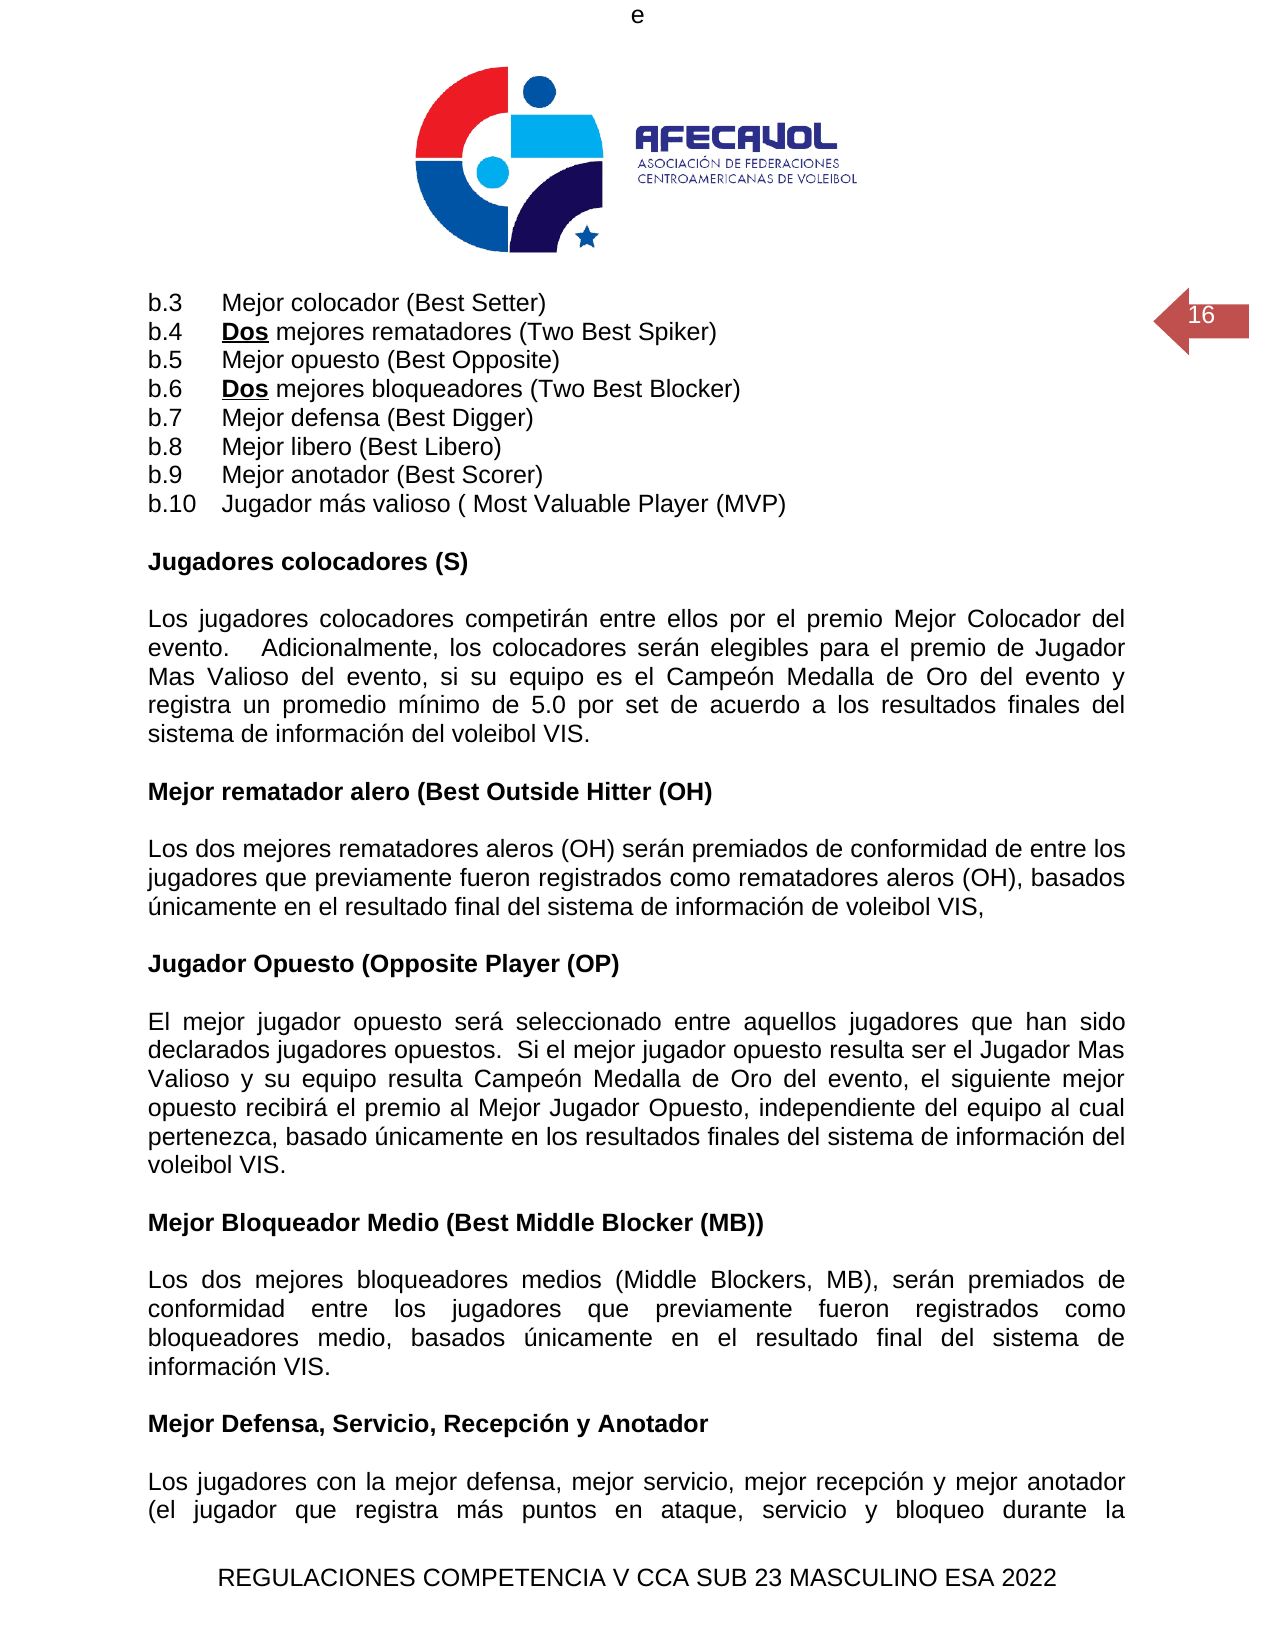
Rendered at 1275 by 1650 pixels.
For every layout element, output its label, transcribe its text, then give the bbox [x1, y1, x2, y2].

text El mejor jugador opuesto será seleccionado entre aquellos jugadores que han sido declarados jugadores opuestos. Si el mejor jugador opuesto resulta ser el Jugador Mas Valioso y su equipo resulta Campeón Medalla de Oro del evento, el siguiente mejor opuesto recibirá el premio al Mejor Jugador Opuesto, independiente del equipo al cual pertenezca, basado únicamente en los resultados finales del sistema de información del voleibol VIS. [148, 1007, 1127, 1179]
text b.6 Dos mejores bloqueadores (Two Best Blocker) [148, 374, 1127, 403]
text Los jugadores colocadores competirán entre ellos por el premio Mejor Colocador del evento. Adicionalmente, los colocadores serán elegibles para el premio de Jugador Mas Valioso del evento, si su equipo es el Campeón Medalla de Oro del evento y registra un promedio mínimo de 5.0 por set de acuerdo a los resultados finales del sistema de información del voleibol VIS. [148, 604, 1127, 748]
text b.5 Mejor opuesto (Best Opposite) [148, 345, 1127, 374]
text b.10 Jugador más valioso ( Most Valuable Player (MVP) [148, 489, 1127, 518]
text Mejor Defensa, Servicio, Recepción y Anotador [148, 1409, 1127, 1438]
text b.3 Mejor colocador (Best Setter) [148, 288, 1127, 317]
text b.4 Dos mejores rematadores (Two Best Spiker) [148, 317, 1127, 345]
text Mejor Bloqueador Medio (Best Middle Blocker (MB)) [148, 1208, 1127, 1237]
text b.8 Mejor libero (Best Libero) [148, 432, 1127, 460]
text b.9 Mejor anotador (Best Scorer) [148, 460, 1127, 489]
text Los dos mejores bloqueadores medios (Middle Blockers, MB), serán premiados de conformidad entre los jugadores que previamente fueron registrados como bloqueadores medio, basados únicamente en el resultado final del sistema de información VIS. [148, 1265, 1127, 1380]
text Jugador Opuesto (Opposite Player (OP) [148, 949, 1127, 978]
text Mejor rematador alero (Best Outside Hitter (OH) [148, 777, 1127, 805]
text b.7 Mejor defensa (Best Digger) [148, 403, 1127, 432]
text Jugadores colocadores (S) [148, 547, 1127, 575]
text Los dos mejores rematadores aleros (OH) serán premiados de conformidad de entre los jugadores que previamente fueron registrados como rematadores aleros (OH), basados únicamente en el resultado final del sistema de información de voleibol VIS, [148, 834, 1127, 920]
picture [413, 57, 862, 259]
